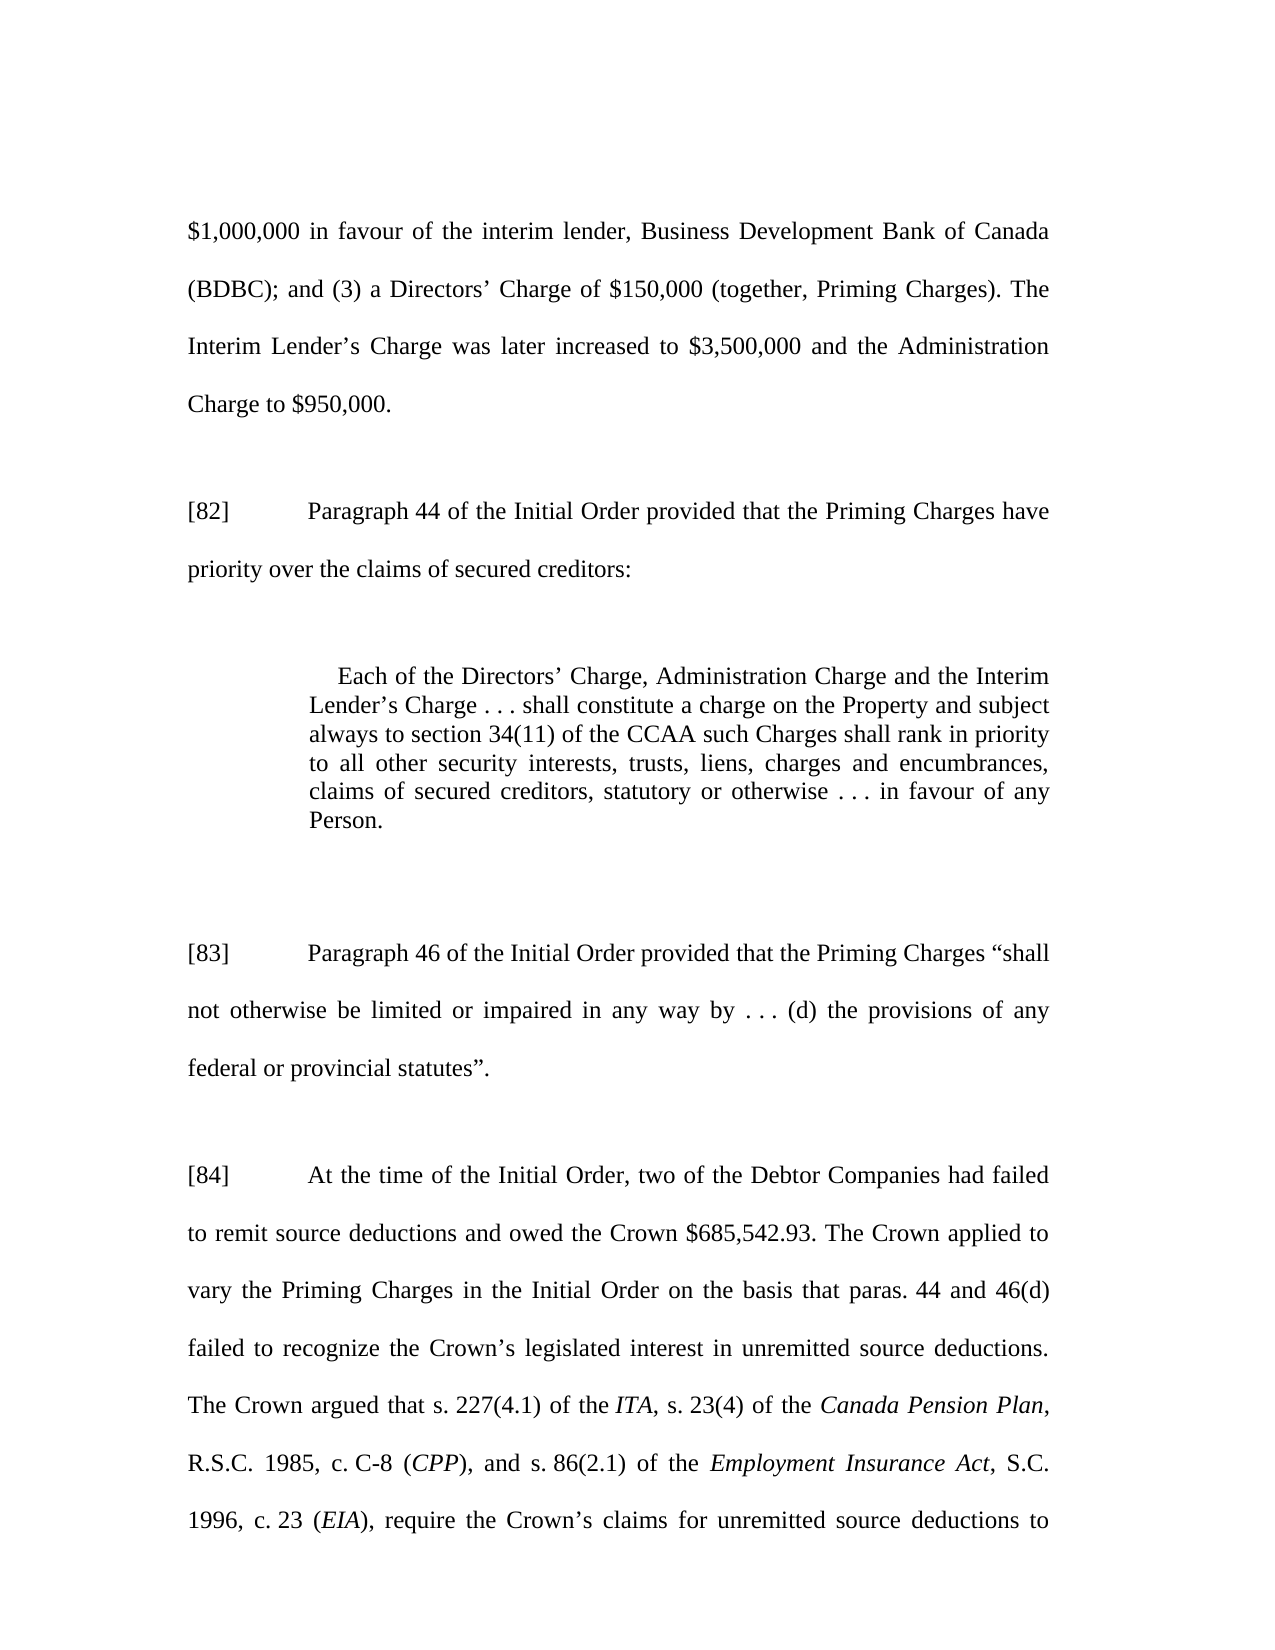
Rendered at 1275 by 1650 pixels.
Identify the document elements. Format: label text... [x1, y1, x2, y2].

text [187, 1160, 1050, 1534]
text Paragraph 44 of the Initial Order provided that the Priming Charges have priority over the claims of secured creditors: [187, 496, 1050, 583]
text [187, 216, 1050, 418]
text Paragraph 46 of the Initial Order provided that the Priming Charges “shall not otherwise be limited or impaired in any way by . . . (d) the provisions of any federal or provincial statutes”. [187, 938, 1050, 1081]
text Each of the Directors’ Charge, Administration Charge and the Interim Lender’s Charge . . . shall constitute a charge on the Property and subject always to section 34(11) of the CCAA such Charges shall rank in priority to all other security interests, trusts, liens, charges and encumbrances, claims of secured creditors, statutory or otherwise . . . in favour of any Person. [309, 661, 1050, 834]
